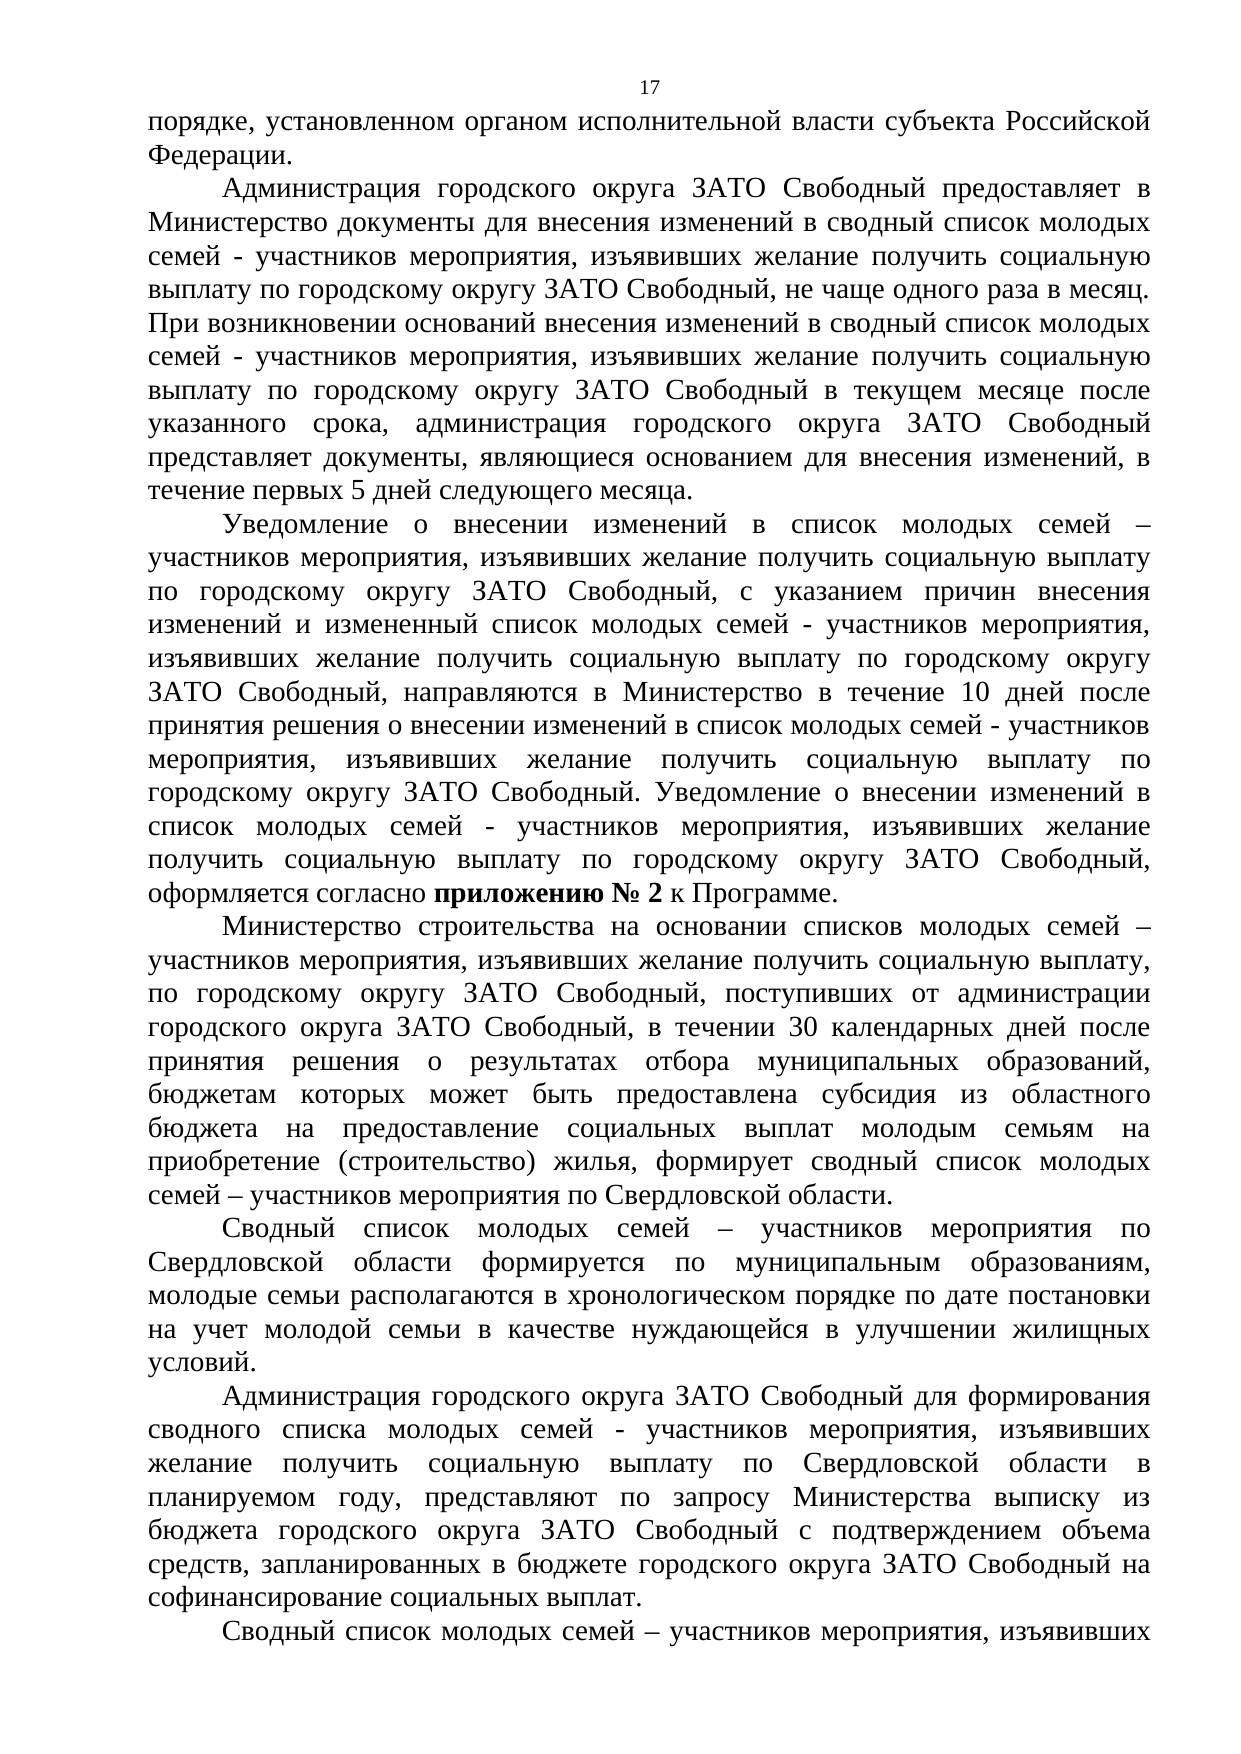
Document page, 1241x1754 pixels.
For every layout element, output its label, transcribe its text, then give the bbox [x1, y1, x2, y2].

text Администрация городского округа ЗАТО Свободный для формирования сводного списка молодых семей - участников мероприятия, изъявивших желание получить социальную выплату по Свердловской области в планируемом году, представляют по запросу Министерства выписку из бюджета городского округа ЗАТО Свободный с подтверждением объема средств, запланированных в бюджете городского округа ЗАТО Свободный на софинансирование социальных выплат. [148, 1378, 1152, 1613]
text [148, 103, 1152, 171]
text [148, 1613, 1152, 1646]
text Уведомление о внесении изменений в список молодых семей – участников мероприятия, изъявивших желание получить социальную выплату по городскому округу ЗАТО Свободный, с указанием причин внесения изменений и измененный список молодых семей - участников мероприятия, изъявивших желание получить социальную выплату по городскому округу ЗАТО Свободный, направляются в Министерство в течение 10 дней после принятия решения о внесении изменений в список молодых семей - участников мероприятия, изъявивших желание получить социальную выплату по городскому округу ЗАТО Свободный. Уведомление о внесении изменений в список молодых семей - участников мероприятия, изъявивших желание получить социальную выплату по городскому округу ЗАТО Свободный, оформляется согласно приложению № 2 к Программе. [148, 506, 1152, 908]
text Администрация городского округа ЗАТО Свободный предоставляет в Министерство документы для внесения изменений в сводный список молодых семей - участников мероприятия, изъявивших желание получить социальную выплату по городскому округу ЗАТО Свободный, не чаще одного раза в месяц. При возникновении оснований внесения изменений в сводный список молодых семей - участников мероприятия, изъявивших желание получить социальную выплату по городскому округу ЗАТО Свободный в текущем месяце после указанного срока, администрация городского округа ЗАТО Свободный представляет документы, являющиеся основанием для внесения изменений, в течение первых 5 дней следующего месяца. [148, 171, 1152, 506]
text Сводный список молодых семей – участников мероприятия по Свердловской области формируется по муниципальным образованиям, молодые семьи располагаются в хронологическом порядке по дате постановки на учет молодой семьи в качестве нуждающейся в улучшении жилищных условий. [148, 1210, 1152, 1378]
text Министерство строительства на основании списков молодых семей – участников мероприятия, изъявивших желание получить социальную выплату, по городскому округу ЗАТО Свободный, поступивших от администрации городского округа ЗАТО Свободный, в течении 30 календарных дней после принятия решения о результатах отбора муниципальных образований, бюджетам которых может быть предоставлена субсидия из областного бюджета на предоставление социальных выплат молодым семьям на приобретение (строительство) жилья, формирует сводный список молодых семей – участников мероприятия по Свердловской области. [148, 908, 1152, 1210]
